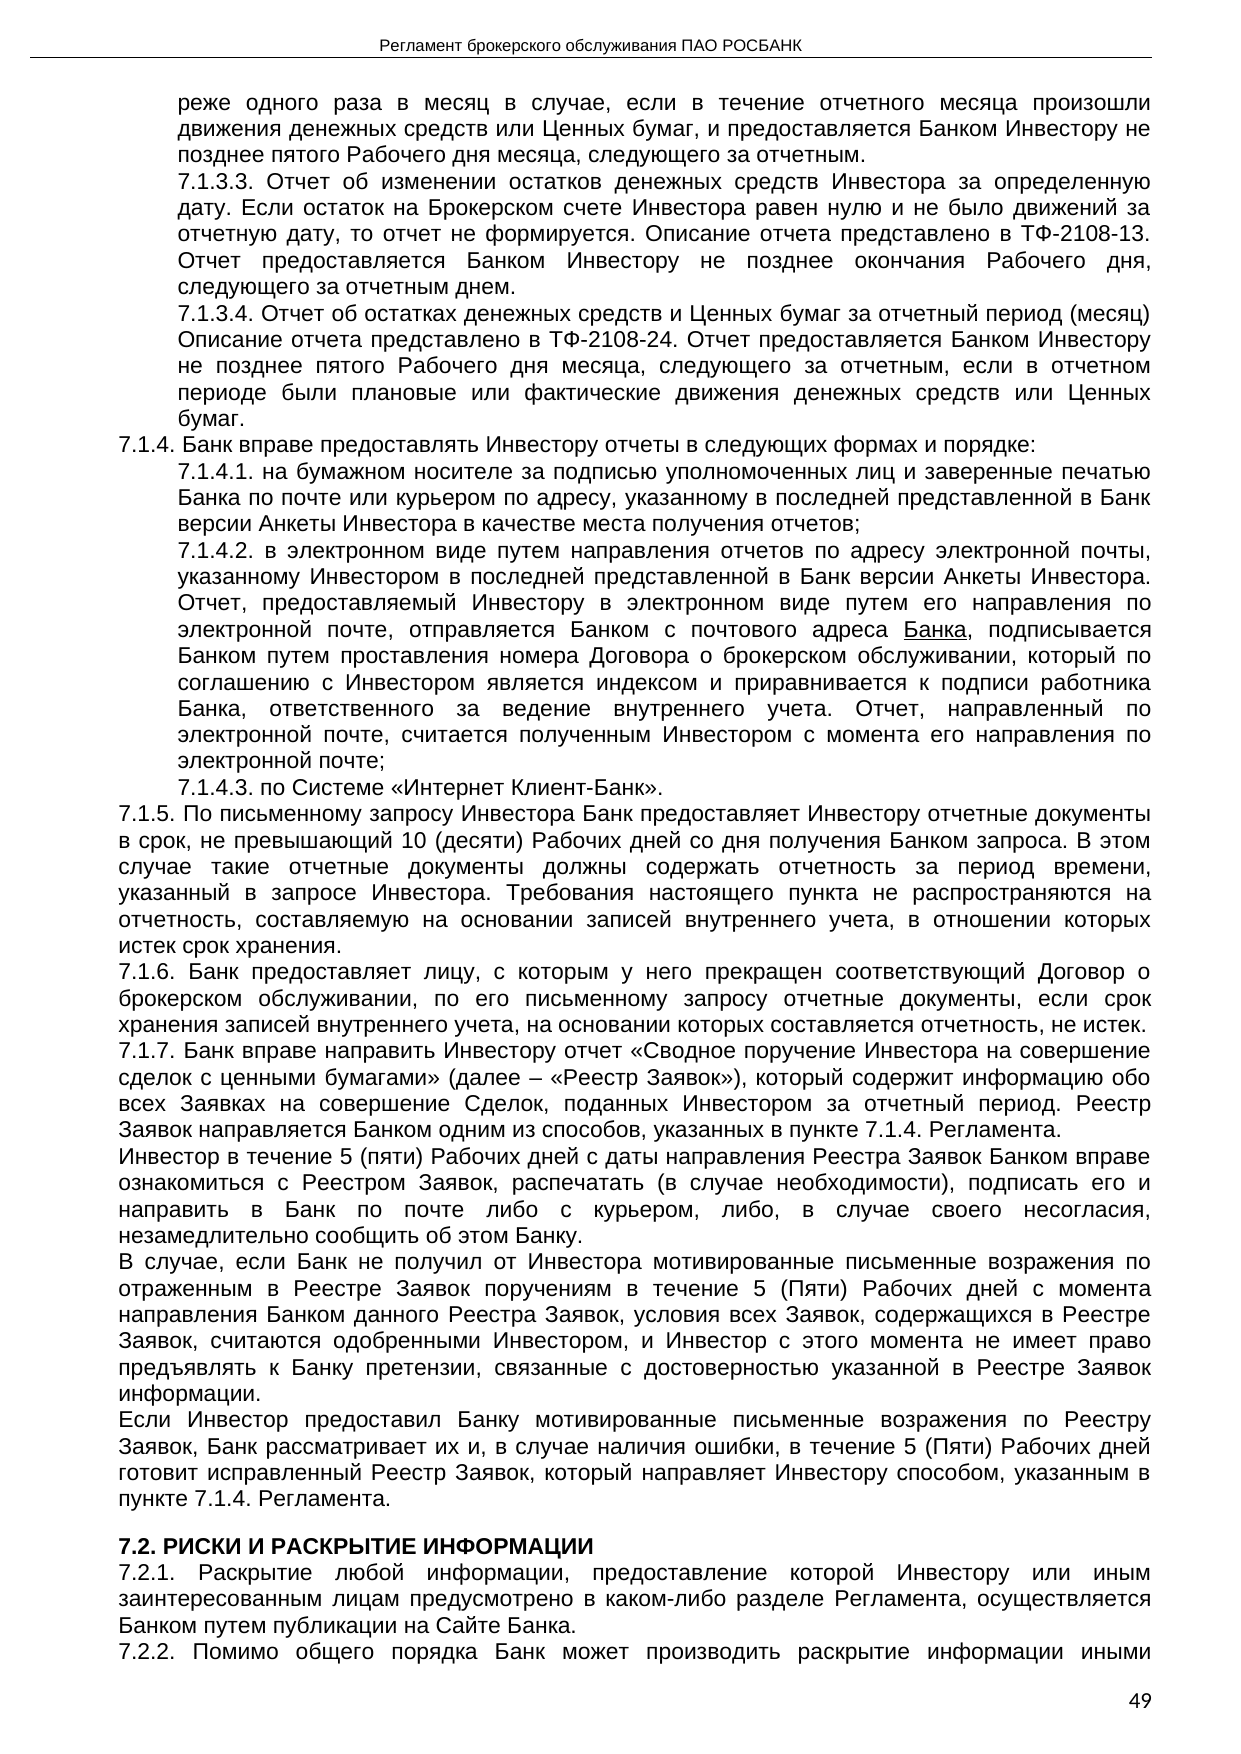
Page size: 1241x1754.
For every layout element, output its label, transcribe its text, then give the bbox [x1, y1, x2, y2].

table_cell 7.1.3.4. Отчет об остатках денежных средств и Ценных бумаг за отчетный период (месяц) Описание отчета представлено в ТФ-2108-24. Отчет предоставляется Банком Инвестору не позднее пятого Рабочего дня месяца, следующего за отчетным, если в отчетном периоде были плановые или фактические движения денежных средств или Ценных бумаг. [107, 300, 1163, 431]
table_cell 7.2.1. Раскрытие любой информации, предоставление которой Инвестору или иным заинтересованным лицам предусмотрено в каком-либо разделе Регламента, осуществляется Банком путем публикации на Сайте Банка. [107, 1559, 1163, 1638]
table_cell 7.1.4.2. в электронном виде путем направления отчетов по адресу электронной почты, указанному Инвестором в последней представленной в Банк версии Анкеты Инвестора. Отчет, предоставляемый Инвестору в электронном виде путем его направления по электронной почте, отправляется Банком с почтового адреса Банка, подписывается Банком путем проставления номера Договора о брокерском обслуживании, который по соглашению с Инвестором является индексом и приравнивается к подписи работника Банка, ответственного за ведение внутреннего учета. Отчет, направленный по электронной почте, считается полученным Инвестором с момента его направления по электронной почте; [107, 537, 1163, 774]
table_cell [107, 1638, 1163, 1664]
table_cell 7.2. РИСКИ И РАСКРЫТИЕ ИНФОРМАЦИИ [107, 1512, 1163, 1559]
table_cell 7.1.4.3. по Системе «Интернет Клиент-Банк». [107, 774, 1163, 800]
table_cell 7.1.6. Банк предоставляет лицу, с которым у него прекращен соответствующий Договор о брокерском обслуживании, по его письменному запросу отчетные документы, если срок хранения записей внутреннего учета, на основании которых составляется отчетность, не истек. [107, 958, 1163, 1037]
table_cell 7.1.4. Банк вправе предоставлять Инвестору отчеты в следующих формах и порядке: [107, 431, 1163, 458]
table_cell В случае, если Банк не получил от Инвестора мотивированные письменные возражения по отраженным в Реестре Заявок поручениям в течение 5 (Пяти) Рабочих дней с момента направления Банком данного Реестра Заявок, условия всех Заявок, содержащихся в Реестре Заявок, считаются одобренными Инвестором, и Инвестор с этого момента не имеет право предъявлять к Банку претензии, связанные с достоверностью указанной в Реестре Заявок информации. [107, 1248, 1163, 1406]
table_cell 7.1.4.1. на бумажном носителе за подписью уполномоченных лиц и заверенные печатью Банка по почте или курьером по адресу, указанному в последней представленной в Банк версии Анкеты Инвестора в качестве места получения отчетов; [107, 458, 1163, 537]
table_cell 7.1.3.3. Отчет об изменении остатков денежных средств Инвестора за определенную дату. Если остаток на Брокерском счете Инвестора равен нулю и не было движений за отчетную дату, то отчет не формируется. Описание отчета представлено в ТФ-2108-13. Отчет предоставляется Банком Инвестору не позднее окончания Рабочего дня, следующего за отчетным днем. [107, 168, 1163, 299]
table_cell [107, 89, 1163, 168]
table_cell 7.1.7. Банк вправе направить Инвестору отчет «Сводное поручение Инвестора на совершение сделок с ценными бумагами» (далее – «Реестр Заявок»), который содержит информацию обо всех Заявках на совершение Сделок, поданных Инвестором за отчетный период. Реестр Заявок направляется Банком одним из способов, указанных в пункте 7.1.4. Регламента. [107, 1038, 1163, 1143]
table_cell 7.1.5. По письменному запросу Инвестора Банк предоставляет Инвестору отчетные документы в срок, не превышающий 10 (десяти) Рабочих дней со дня получения Банком запроса. В этом случае такие отчетные документы должны содержать отчетность за период времени, указанный в запросе Инвестора. Требования настоящего пункта не распространяются на отчетность, составляемую на основании записей внутреннего учета, в отношении которых истек срок хранения. [107, 800, 1163, 958]
table_cell Если Инвестор предоставил Банку мотивированные письменные возражения по Реестру Заявок, Банк рассматривает их и, в случае наличия ошибки, в течение 5 (Пяти) Рабочих дней готовит исправленный Реестр Заявок, который направляет Инвестору способом, указанным в пункте 7.1.4. Регламента. [107, 1406, 1163, 1512]
table_cell Инвестор в течение 5 (пяти) Рабочих дней с даты направления Реестра Заявок Банком вправе ознакомиться с Реестром Заявок, распечатать (в случае необходимости), подписать его и направить в Банк по почте либо с курьером, либо, в случае своего несогласия, незамедлительно сообщить об этом Банку. [107, 1143, 1163, 1248]
